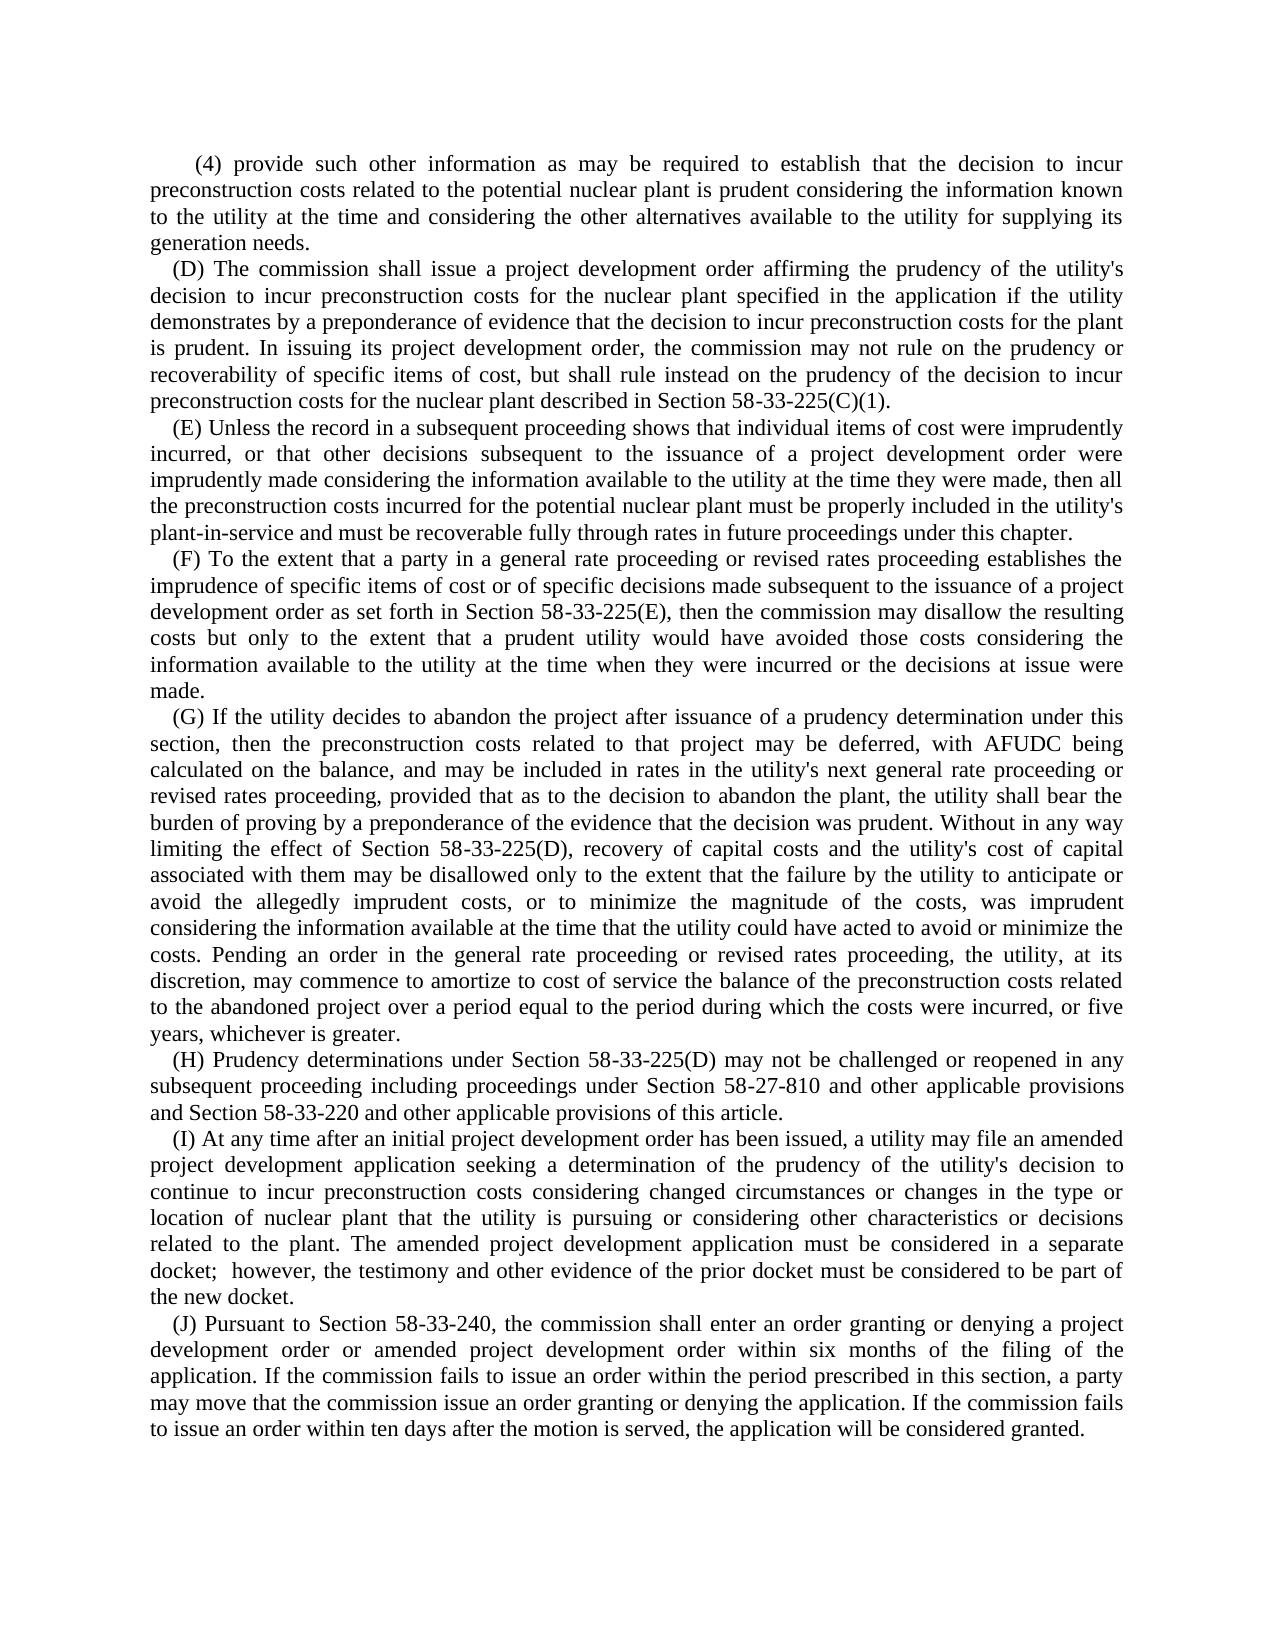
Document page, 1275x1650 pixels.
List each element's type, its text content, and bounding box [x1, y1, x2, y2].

text (G) If the utility decides to abandon the project after issuance of a prudency determination under this section, then the preconstruction costs related to that project may be deferred, with AFUDC being calculated on the balance, and may be included in rates in the utility's next general rate proceeding or revised rates proceeding, provided that as to the decision to abandon the plant, the utility shall bear the burden of proving by a preponderance of the evidence that the decision was prudent. Without in any way limiting the effect of Section 58-33-225(D), recovery of capital costs and the utility's cost of capital associated with them may be disallowed only to the extent that the failure by the utility to anticipate or avoid the allegedly imprudent costs, or to minimize the magnitude of the costs, was imprudent considering the information available at the time that the utility could have acted to avoid or minimize the costs. Pending an order in the general rate proceeding or revised rates proceeding, the utility, at its discretion, may commence to amortize to cost of service the balance of the preconstruction costs related to the abandoned project over a period equal to the period during which the costs were incurred, or five years, whichever is greater. [150, 703, 1125, 1046]
text (4) provide such other information as may be required to establish that the decision to incur preconstruction costs related to the potential nuclear plant is prudent considering the information known to the utility at the time and considering the other alternatives available to the utility for supplying its generation needs. [150, 150, 1125, 255]
text (D) The commission shall issue a project development order affirming the prudency of the utility's decision to incur preconstruction costs for the nuclear plant specified in the application if the utility demonstrates by a preponderance of evidence that the decision to incur preconstruction costs for the plant is prudent. In issuing its project development order, the commission may not rule on the prudency or recoverability of specific items of cost, but shall rule instead on the prudency of the decision to incur preconstruction costs for the nuclear plant described in Section 58-33-225(C)(1). [150, 255, 1125, 413]
text (J) Pursuant to Section 58-33-240, the commission shall enter an order granting or denying a project development order or amended project development order within six months of the filing of the application. If the commission fails to issue an order within the period prescribed in this section, a party may move that the commission issue an order granting or denying the application. If the commission fails to issue an order within ten days after the motion is served, the application will be considered granted. [150, 1309, 1125, 1441]
text (F) To the extent that a party in a general rate proceeding or revised rates proceeding establishes the imprudence of specific items of cost or of specific decisions made subsequent to the issuance of a project development order as set forth in Section 58-33-225(E), then the commission may disallow the resulting costs but only to the extent that a prudent utility would have avoided those costs considering the information available to the utility at the time when they were incurred or the decisions at issue were made. [150, 545, 1125, 703]
text (H) Prudency determinations under Section 58-33-225(D) may not be challenged or reopened in any subsequent proceeding including proceedings under Section 58-27-810 and other applicable provisions and Section 58-33-220 and other applicable provisions of this article. [150, 1046, 1125, 1125]
text (E) Unless the record in a subsequent proceeding shows that individual items of cost were imprudently incurred, or that other decisions subsequent to the issuance of a project development order were imprudently made considering the information available to the utility at the time they were made, then all the preconstruction costs incurred for the potential nuclear plant must be properly included in the utility's plant-in-service and must be recoverable fully through rates in future proceedings under this chapter. [150, 413, 1125, 545]
text (I) At any time after an initial project development order has been issued, a utility may file an amended project development application seeking a determination of the prudency of the utility's decision to continue to incur preconstruction costs considering changed circumstances or changes in the type or location of nuclear plant that the utility is pursuing or considering other characteristics or decisions related to the plant. The amended project development application must be considered in a separate docket; however, the testimony and other evidence of the prior docket must be considered to be part of the new docket. [150, 1125, 1125, 1309]
